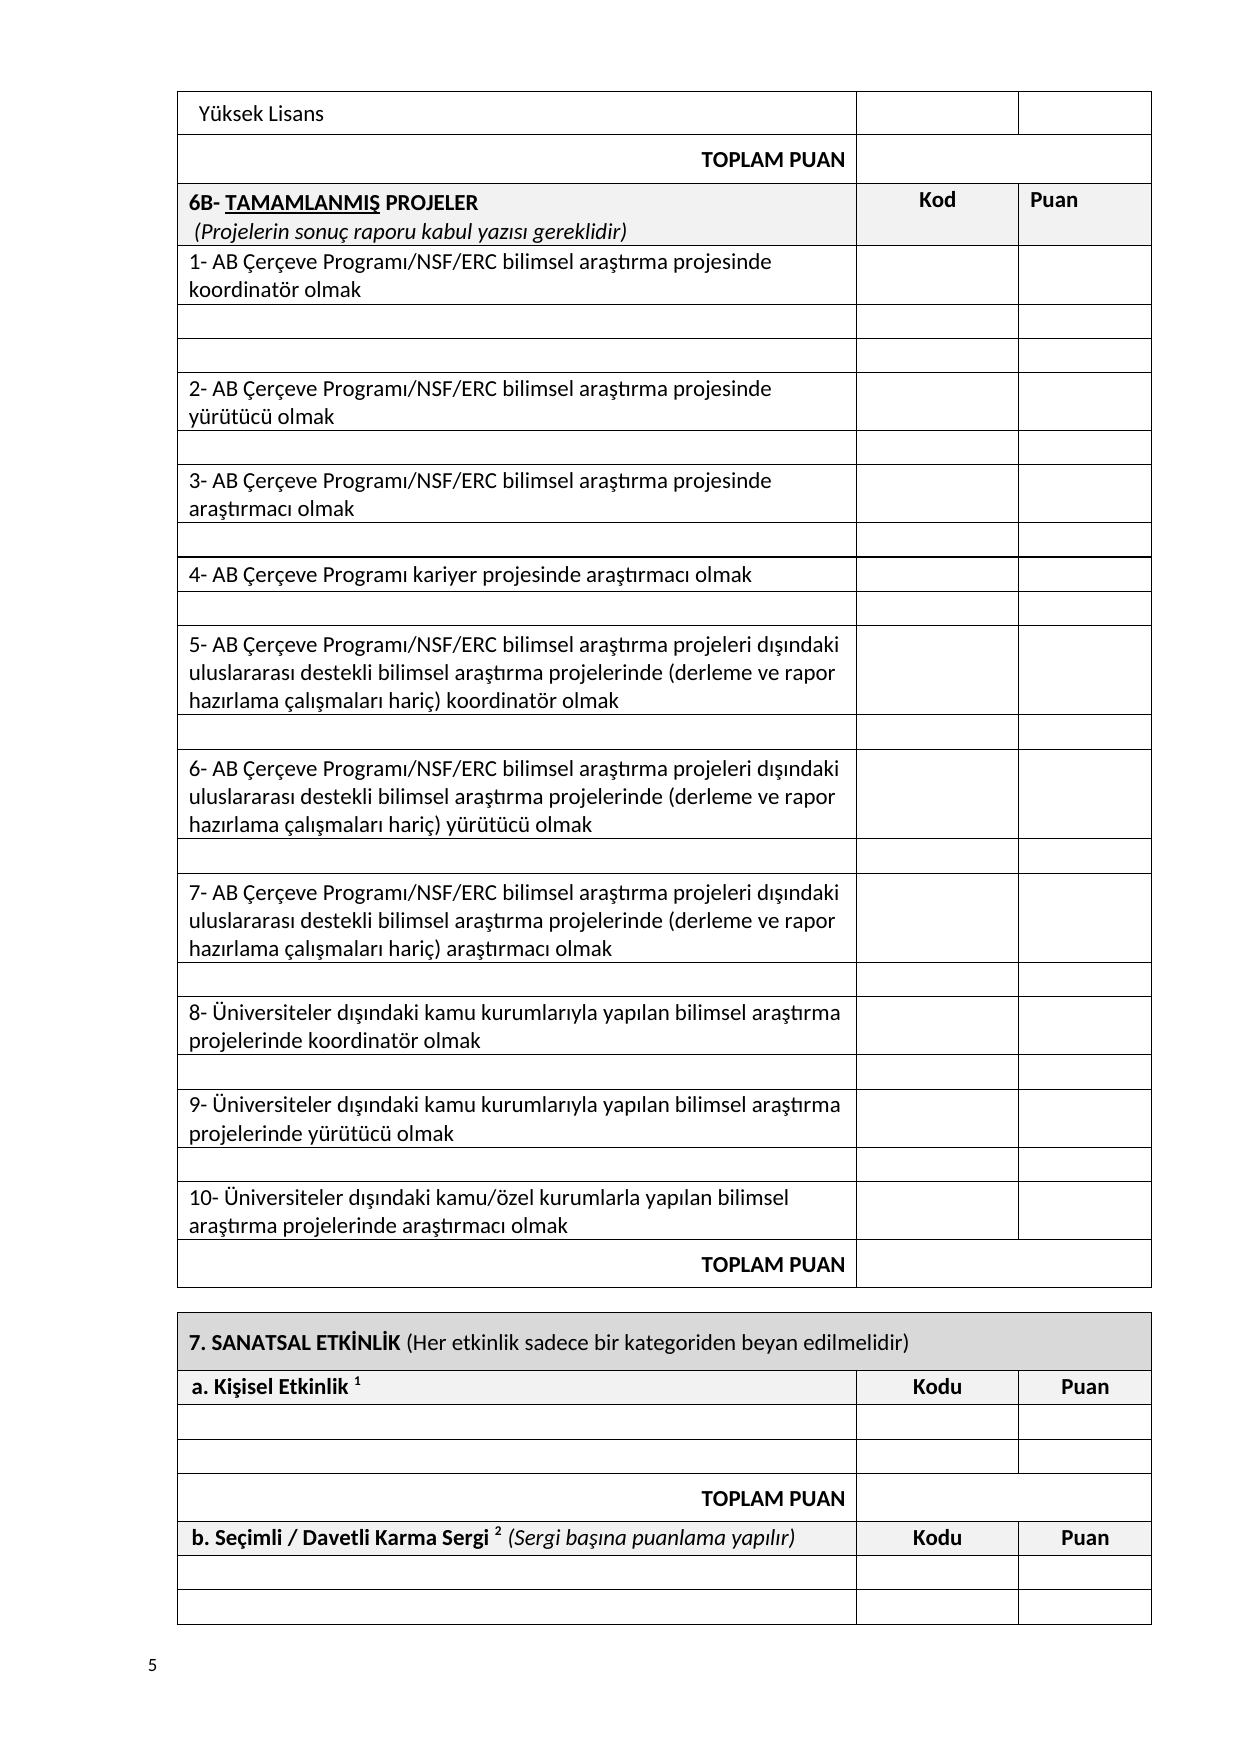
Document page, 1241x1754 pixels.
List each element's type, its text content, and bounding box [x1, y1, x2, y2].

table_cell Kodu [857, 1371, 1018, 1404]
table_cell [857, 839, 1018, 872]
table_cell [1019, 523, 1151, 556]
table_cell [178, 1440, 856, 1473]
table_cell [1019, 997, 1151, 1054]
table_cell [857, 305, 1018, 338]
table_cell 1- AB Çerçeve Programı/NSF/ERC bilimsel araştırma projesinde koordinatör olmak [178, 246, 856, 303]
table_cell 3- AB Çerçeve Programı/NSF/ERC bilimsel araştırma projesinde araştırmacı olmak [178, 465, 856, 522]
table_cell [1019, 1440, 1151, 1473]
table_cell [178, 305, 856, 338]
table_cell [178, 1055, 856, 1088]
table_cell [1019, 750, 1151, 838]
table_cell [178, 1556, 856, 1589]
table_cell [1019, 874, 1151, 962]
table_cell [1019, 715, 1151, 748]
table_cell [1019, 92, 1151, 134]
table_cell [857, 874, 1018, 962]
table_header 7. SANATSAL ETKİNLİK (Her etkinlik sadece bir kategoriden beyan edilmelidir) [178, 1313, 1151, 1370]
table_cell [857, 92, 1018, 134]
table_cell 10- Üniversiteler dışındaki kamu/özel kurumlarla yapılan bilimsel araştırma projelerinde araştırmacı olmak [178, 1182, 856, 1239]
table_cell [1019, 1405, 1151, 1438]
table_cell [1019, 373, 1151, 430]
table_cell Yüksek Lisans [178, 92, 856, 134]
table_cell [857, 1090, 1018, 1147]
table_cell 5- AB Çerçeve Programı/NSF/ERC bilimsel araştırma projeleri dışındaki uluslararası destekli bilimsel araştırma projelerinde (derleme ve rapor hazırlama çalışmaları hariç) koordinatör olmak [178, 626, 856, 714]
table_cell 8- Üniversiteler dışındaki kamu kurumlarıyla yapılan bilimsel araştırma projelerinde koordinatör olmak [178, 997, 856, 1054]
table_cell [857, 1405, 1018, 1438]
table_cell [857, 750, 1018, 838]
table_cell [1019, 558, 1151, 591]
table_cell [857, 1590, 1018, 1623]
table_cell 6- AB Çerçeve Programı/NSF/ERC bilimsel araştırma projeleri dışındaki uluslararası destekli bilimsel araştırma projelerinde (derleme ve rapor hazırlama çalışmaları hariç) yürütücü olmak [178, 750, 856, 838]
table_cell TOPLAM PUAN [178, 1474, 856, 1521]
table_cell 2- AB Çerçeve Programı/NSF/ERC bilimsel araştırma projesinde yürütücü olmak [178, 373, 856, 430]
table_cell [857, 592, 1018, 625]
table_cell [857, 715, 1018, 748]
table_cell [857, 1556, 1018, 1589]
table_cell Kod [857, 184, 1018, 245]
table_cell [178, 715, 856, 748]
table_cell 4- AB Çerçeve Programı kariyer projesinde araştırmacı olmak [178, 558, 856, 591]
table_cell [1019, 1090, 1151, 1147]
table_cell [857, 1055, 1018, 1088]
table_cell [1019, 626, 1151, 714]
table_cell [178, 963, 856, 996]
table_cell a. Kişisel Etkinlik 1 [178, 1371, 856, 1404]
table_cell [1019, 305, 1151, 338]
table_cell TOPLAM PUAN [178, 1240, 856, 1287]
table_cell [857, 558, 1018, 591]
table_cell [857, 246, 1018, 303]
table_cell [1019, 1590, 1151, 1623]
table_cell Kodu [857, 1522, 1018, 1555]
table_cell [178, 592, 856, 625]
table_cell 9- Üniversiteler dışındaki kamu kurumlarıyla yapılan bilimsel araştırma projelerinde yürütücü olmak [178, 1090, 856, 1147]
table_cell [178, 839, 856, 872]
table_cell [857, 373, 1018, 430]
table_cell [857, 963, 1018, 996]
table_cell TOPLAM PUAN [178, 135, 856, 183]
table_cell 6B- TAMAMLANMIŞ PROJELER (Projelerin sonuç raporu kabul yazısı gereklidir) [178, 184, 856, 245]
table_cell [857, 1440, 1018, 1473]
table_cell b. Seçimli / Davetli Karma Sergi 2 (Sergi başına puanlama yapılır) [178, 1522, 856, 1555]
table_cell [1019, 1055, 1151, 1088]
table_cell [857, 465, 1018, 522]
table_cell [1019, 431, 1151, 464]
table_cell [1019, 963, 1151, 996]
table_cell [178, 339, 856, 372]
table_cell [178, 1590, 856, 1623]
table_cell [857, 431, 1018, 464]
table_cell [1019, 1148, 1151, 1181]
table_cell [857, 626, 1018, 714]
table_cell [857, 1240, 1151, 1287]
table_cell [857, 1182, 1018, 1239]
table_cell [178, 431, 856, 464]
table_cell [857, 1474, 1151, 1521]
table_cell [857, 135, 1151, 183]
table_cell [1019, 1556, 1151, 1589]
table_cell Puan [1019, 1522, 1151, 1555]
table_cell [1019, 339, 1151, 372]
table_cell [857, 997, 1018, 1054]
table_cell Puan [1019, 184, 1151, 245]
table_cell [857, 523, 1018, 556]
table_cell [178, 523, 856, 556]
table_cell 7- AB Çerçeve Programı/NSF/ERC bilimsel araştırma projeleri dışındaki uluslararası destekli bilimsel araştırma projelerinde (derleme ve rapor hazırlama çalışmaları hariç) araştırmacı olmak [178, 874, 856, 962]
table_cell [1019, 246, 1151, 303]
table_cell [857, 1148, 1018, 1181]
table_cell [178, 1148, 856, 1181]
table_cell Puan [1019, 1371, 1151, 1404]
table_cell [1019, 465, 1151, 522]
table_cell [1019, 839, 1151, 872]
table_cell [178, 1405, 856, 1438]
table_cell [1019, 1182, 1151, 1239]
table_cell [857, 339, 1018, 372]
table_cell [1019, 592, 1151, 625]
